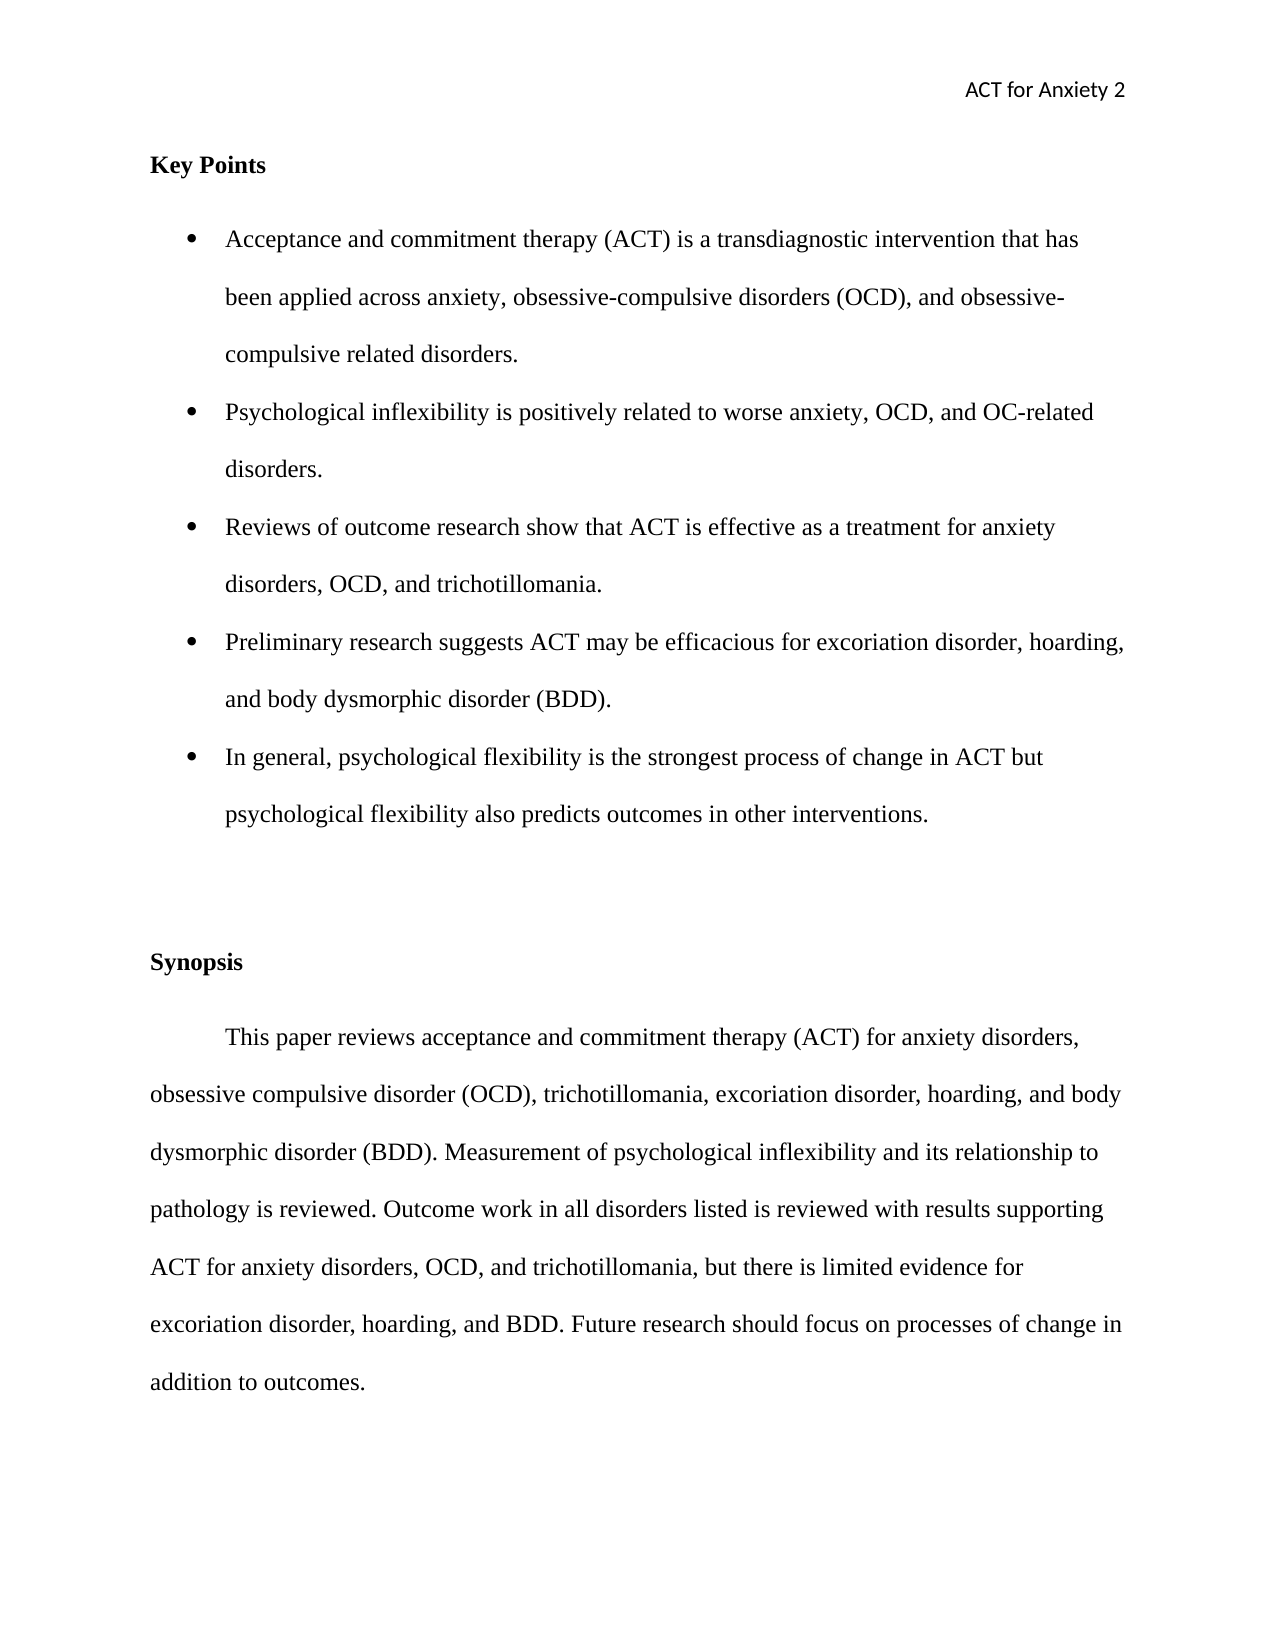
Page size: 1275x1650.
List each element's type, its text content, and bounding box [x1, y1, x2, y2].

list In general, psychological flexibility is the strongest process of change in ACT but psychological flexibility also predicts outcomes in other interventions. [187, 742, 1125, 828]
list Reviews of outcome research show that ACT is effective as a treatment for anxiety disorders, OCD, and trichotillomania. [187, 512, 1125, 598]
text Key Points [150, 150, 1125, 179]
text This paper reviews acceptance and commitment therapy (ACT) for anxiety disorders, obsessive compulsive disorder (OCD), trichotillomania, excoriation disorder, hoarding, and body dysmorphic disorder (BDD). Measurement of psychological inflexibility and its relationship to pathology is reviewed. Outcome work in all disorders listed is reviewed with results supporting ACT for anxiety disorders, OCD, and trichotillomania, but there is limited evidence for excoriation disorder, hoarding, and BDD. Future research should focus on processes of change in addition to outcomes. [150, 1022, 1125, 1395]
list Psychological inflexibility is positively related to worse anxiety, OCD, and OC-related disorders. [187, 397, 1125, 483]
text Synopsis [150, 947, 1125, 976]
list Acceptance and commitment therapy (ACT) is a transdiagnostic intervention that has been applied across anxiety, obsessive-compulsive disorders (OCD), and obsessive-compulsive related disorders. [187, 224, 1125, 368]
list Preliminary research suggests ACT may be efficacious for excoriation disorder, hoarding, and body dysmorphic disorder (BDD). [187, 627, 1125, 713]
